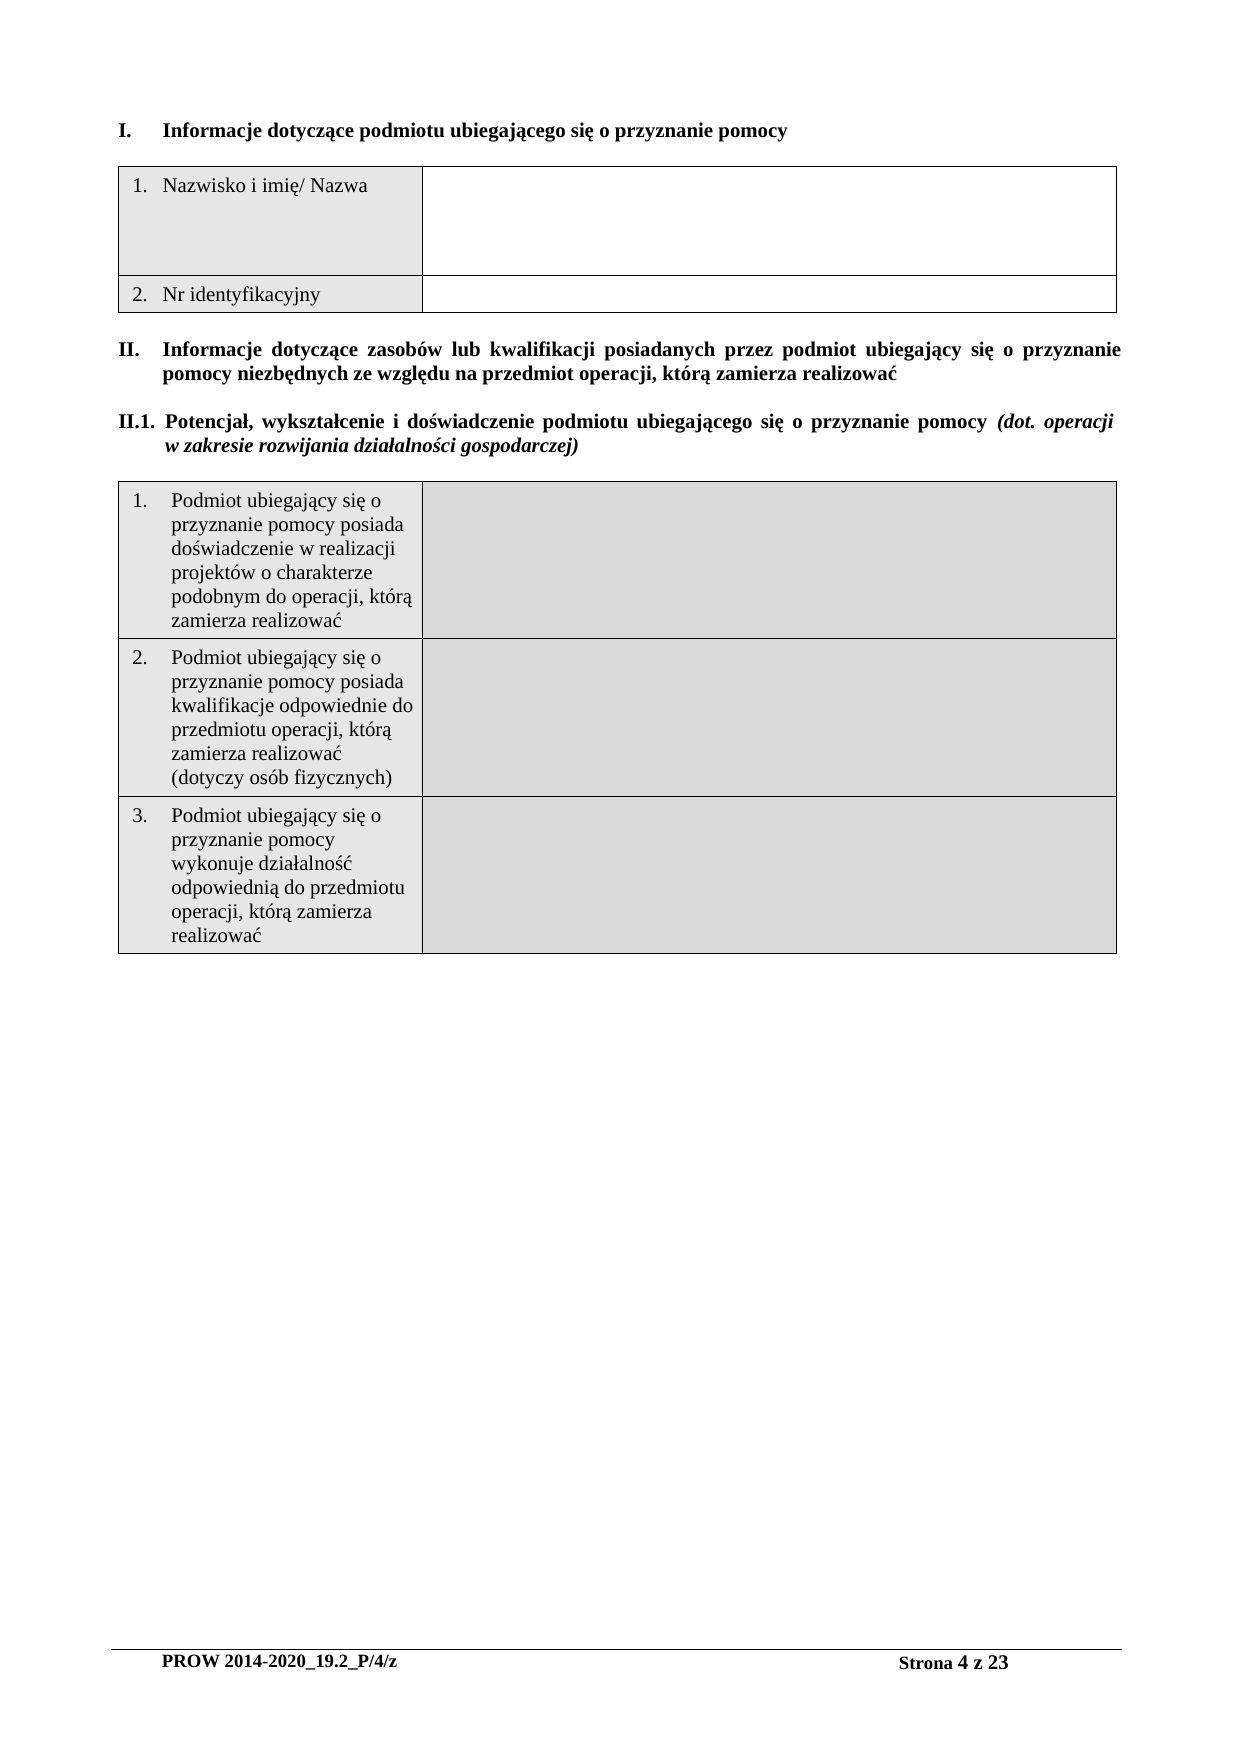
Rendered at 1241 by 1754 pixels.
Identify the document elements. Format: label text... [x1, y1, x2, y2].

table_cell Podmiot ubiegający się o przyznanie pomocy posiada kwalifikacje odpowiednie do przedmiotu operacji, którą zamierza realizować (dotyczy osób fizycznych) [119, 639, 422, 796]
table_cell [423, 797, 1116, 953]
table_header [423, 482, 1116, 638]
table_header Nazwisko i imię/ Nazwa [119, 167, 422, 275]
table_cell [423, 639, 1116, 796]
subtitle Informacje dotyczące zasobów lub kwalifikacji posiadanych przez podmiot ubiegający się o przyznanie pomocy niezbędnych ze względu na przedmiot operacji, którą zamierza realizować [118, 337, 1122, 385]
table_cell [423, 276, 1116, 312]
table_header Podmiot ubiegający się o przyznanie pomocy posiada doświadczenie w realizacji projektów o charakterze podobnym do operacji, którą zamierza realizować [119, 482, 422, 638]
table_cell Nr identyfikacyjny [119, 276, 422, 312]
table_header [423, 167, 1116, 275]
subtitle Informacje dotyczące podmiotu ubiegającego się o przyznanie pomocy [118, 118, 1122, 142]
table_cell Podmiot ubiegający się o przyznanie pomocy wykonuje działalność odpowiednią do przedmiotu operacji, którą zamierza realizować [119, 797, 422, 953]
subtitle Potencjał, wykształcenie i doświadczenie podmiotu ubiegającego się o przyznanie pomocy (dot. operacji w zakresie rozwijania działalności gospodarczej) [118, 409, 1122, 457]
